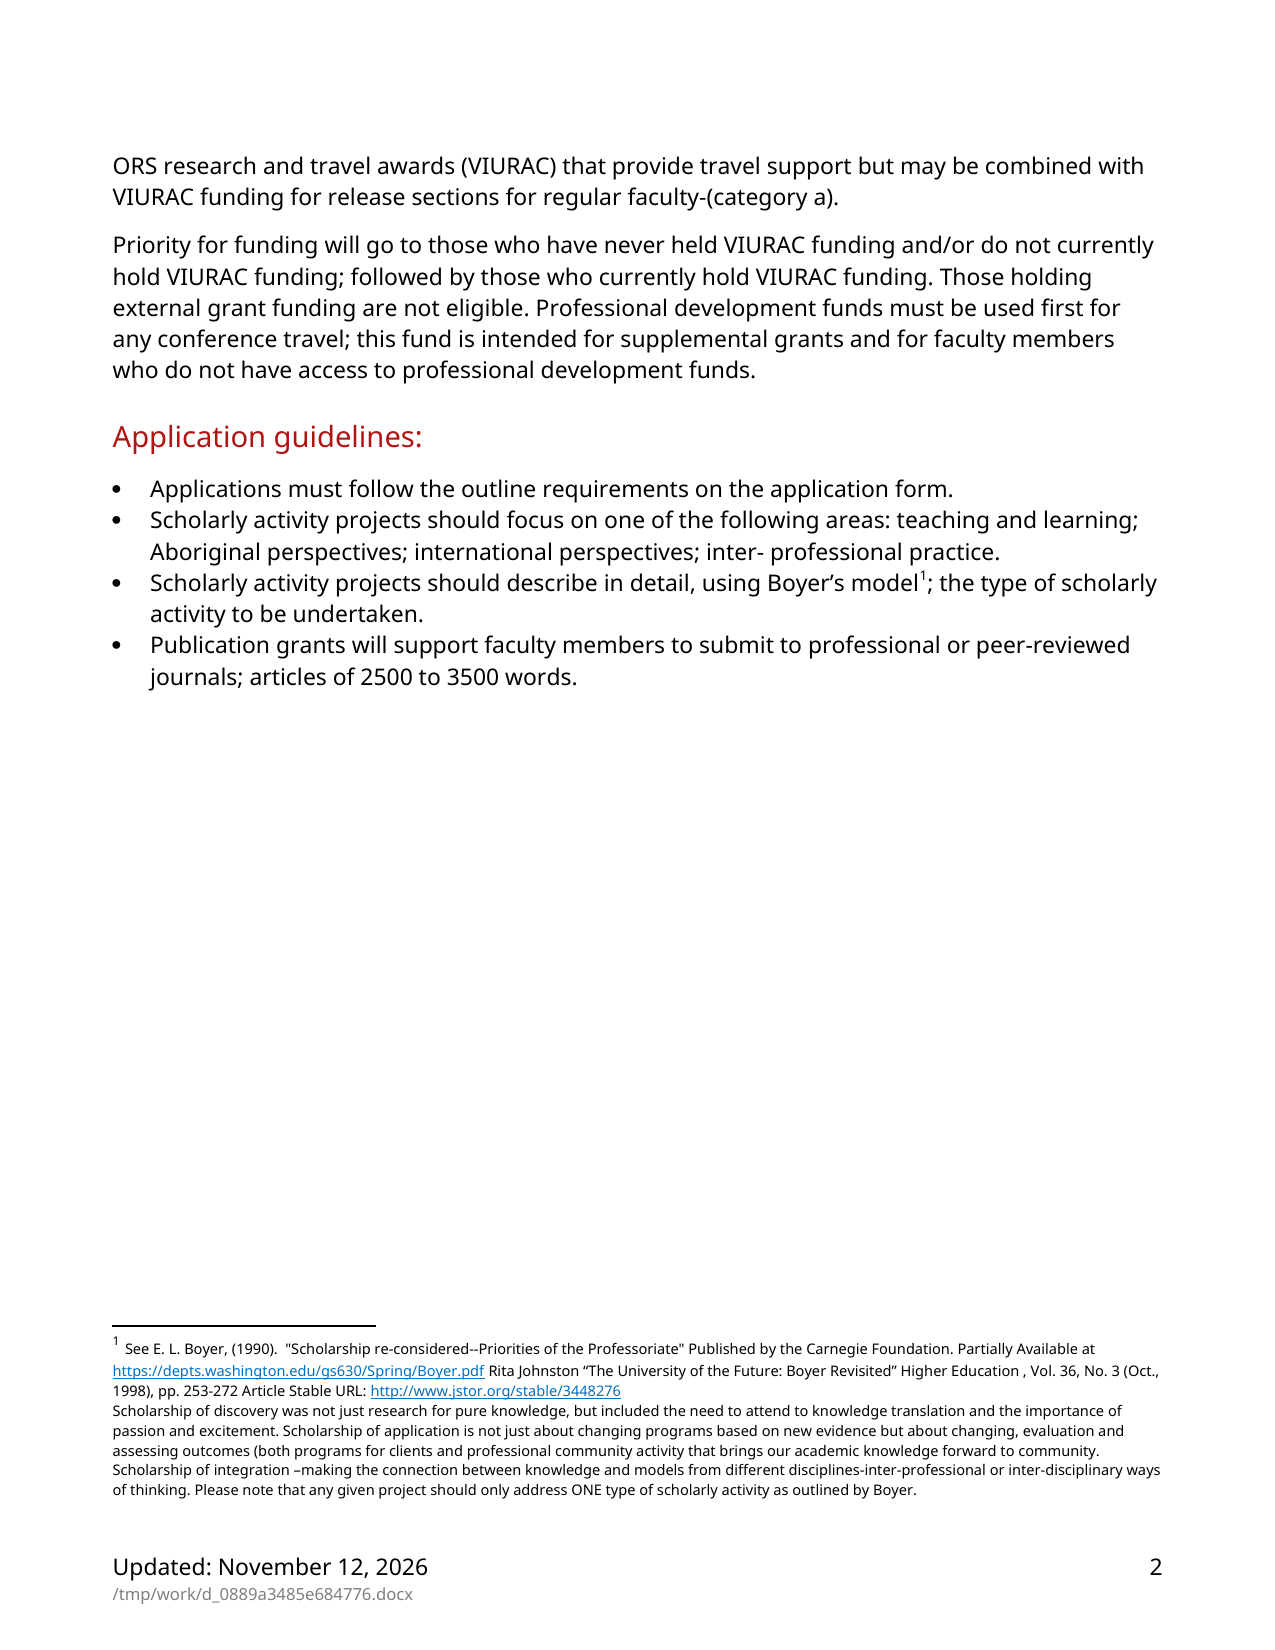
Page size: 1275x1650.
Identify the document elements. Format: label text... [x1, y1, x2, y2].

list Scholarly activity projects should describe in detail, using Boyer’s model; the type of scholarly activity to be undertaken. [112, 567, 1162, 629]
list Scholarly activity projects should focus on one of the following areas: teaching and learning; Aboriginal perspectives; international perspectives; inter- professional practice. [112, 504, 1162, 567]
text Priority for funding will go to those who have never held VIURAC funding and/or do not currently hold VIURAC funding; followed by those who currently hold VIURAC funding. Those holding external grant funding are not eligible. Professional development funds must be used first for any conference travel; this fund is intended for supplemental grants and for faculty members who do not have access to professional development funds. [112, 229, 1162, 385]
list Applications must follow the outline requirements on the application form. [112, 473, 1162, 504]
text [112, 150, 1162, 212]
subtitle Application guidelines: [112, 417, 1162, 456]
list Publication grants will support faculty members to submit to professional or peer-reviewed journals; articles of 2500 to 3500 words. [112, 629, 1162, 692]
